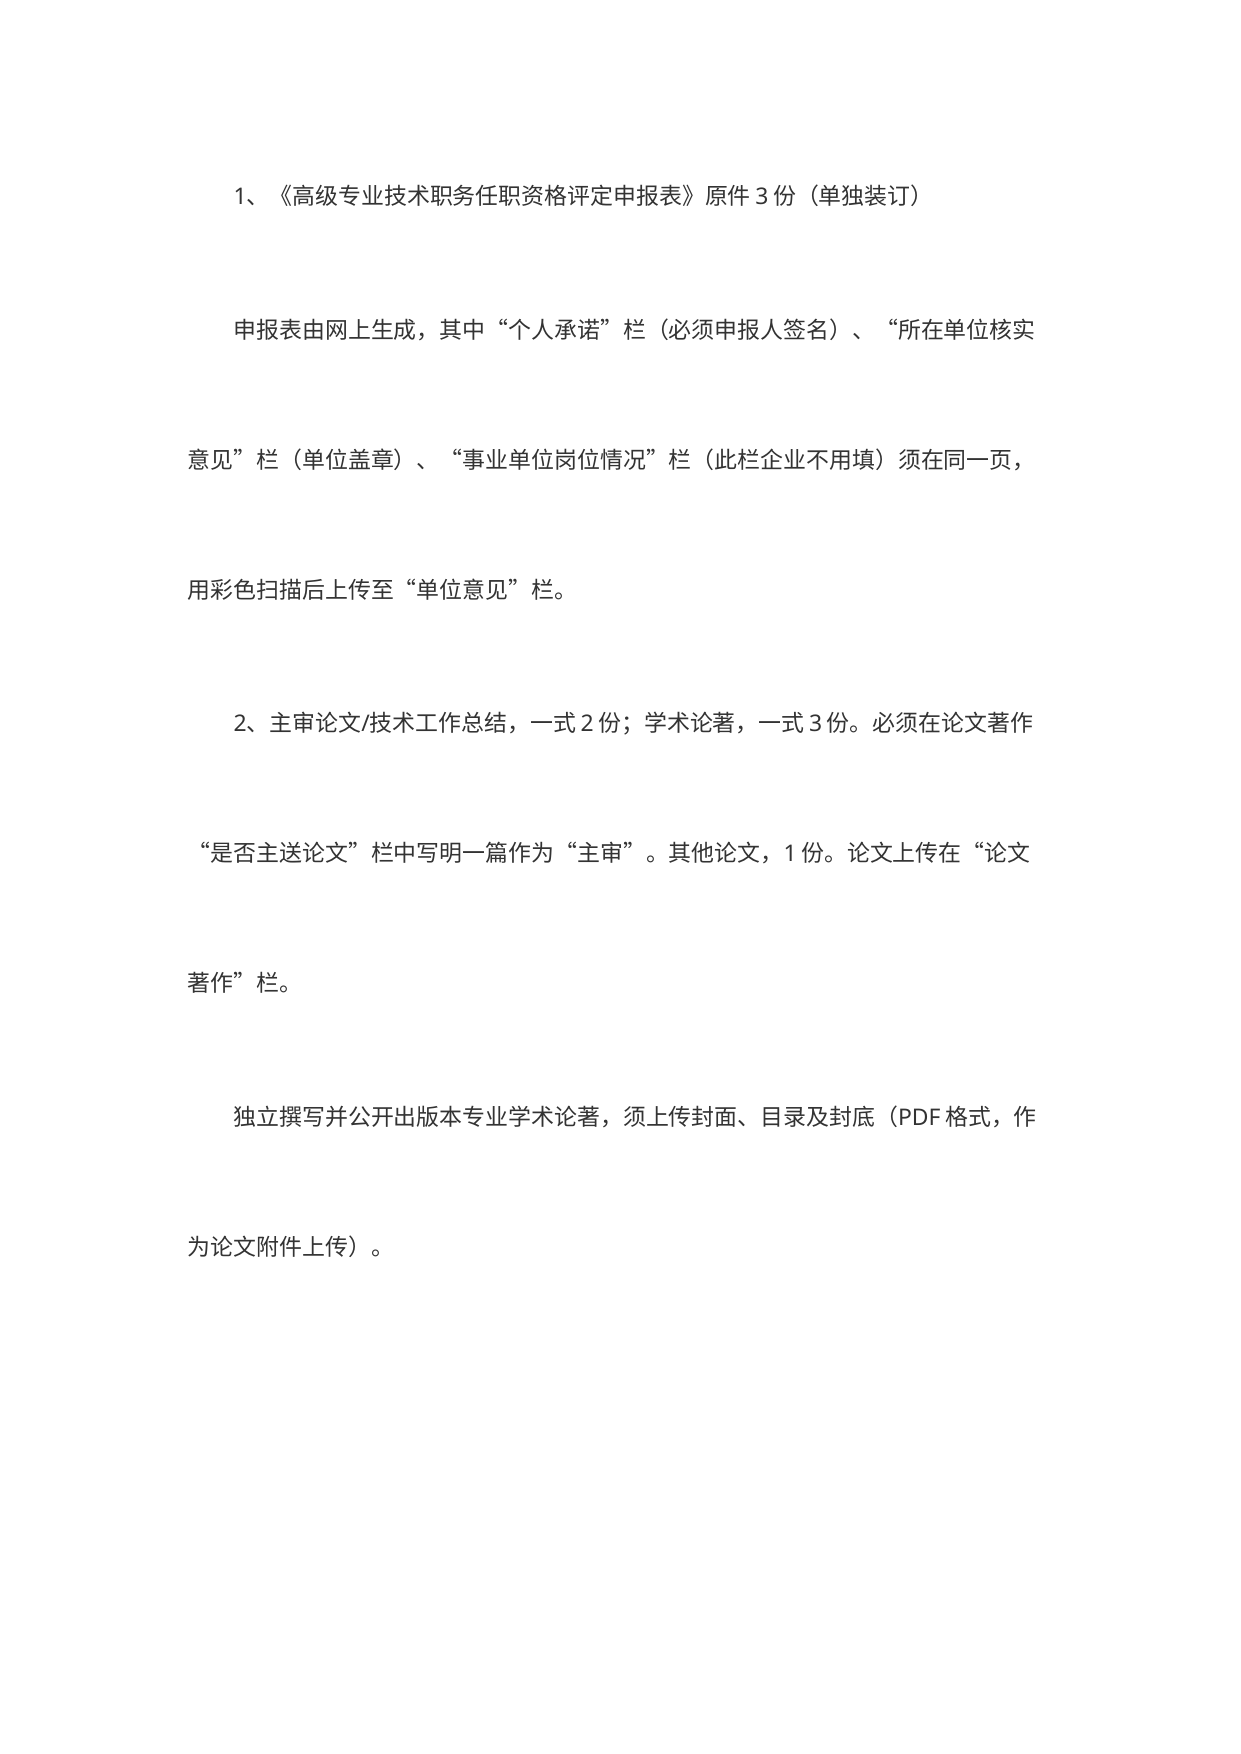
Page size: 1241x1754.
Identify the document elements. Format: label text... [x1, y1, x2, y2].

text 2、主审论文/技术工作总结，一式2份；学术论著，一式3份。必须在论文著作“是否主送论文”栏中写明一篇作为“主审”。其他论文，1份。论文上传在“论文著作”栏。 [187, 689, 1053, 1014]
text 独立撰写并公开出版本专业学术论著，须上传封面、目录及封底（PDF格式，作为论文附件上传）。 [187, 1083, 1053, 1278]
text 1、《高级专业技术职务任职资格评定申报表》原件3份（单独装订） [187, 162, 1053, 227]
text 申报表由网上生成，其中“个人承诺”栏（必须申报人签名）、“所在单位核实意见”栏（单位盖章）、“事业单位岗位情况”栏（此栏企业不用填）须在同一页，用彩色扫描后上传至“单位意见”栏。 [187, 296, 1053, 621]
